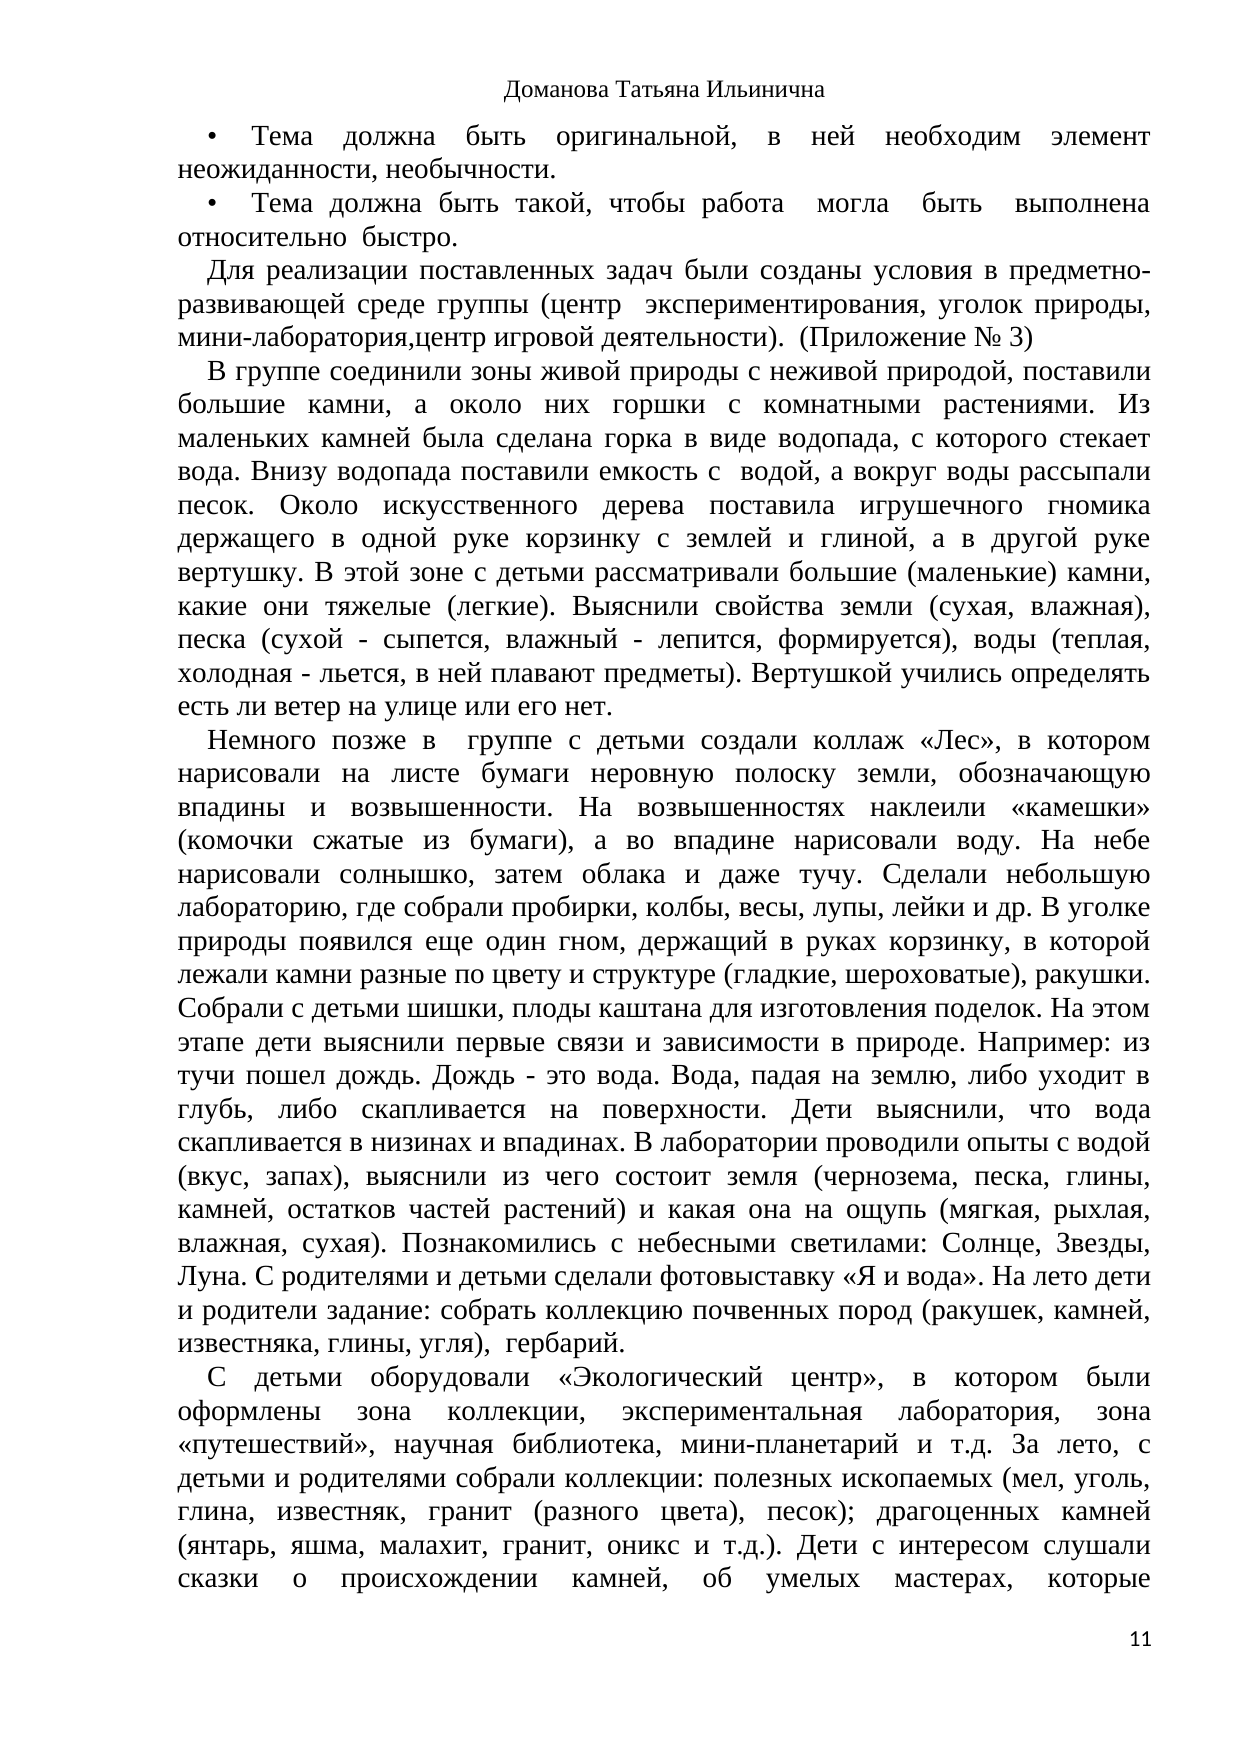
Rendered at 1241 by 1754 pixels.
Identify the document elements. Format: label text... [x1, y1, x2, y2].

text Немного позже в группе с детьми создали коллаж «Лес», в котором нарисовали на листе бумаги неровную полоску земли, обозначающую впадины и возвышенности. На возвышенностях наклеили «камешки» (комочки сжатые из бумаги), а во впадине нарисовали воду. На небе нарисовали солнышко, затем облака и даже тучу. Сделали небольшую лабораторию, где собрали пробирки, колбы, весы, лупы, лейки и др. В уголке природы появился еще один гном, держащий в руках корзинку, в которой лежали камни разные по цвету и структуре (гладкие, шероховатые), ракушки. Собрали с детьми шишки, плоды каштана для изготовления поделок. На этом этапе дети выяснили первые связи и зависимости в природе. Например: из тучи пошел дождь. Дождь - это вода. Вода, падая на землю, либо уходит в глубь, либо скапливается на поверхности. Дети выяснили, что вода скапливается в низинах и впадинах. В лаборатории проводили опыты с водой (вкус, запах), выяснили из чего состоит земля (чернозема, песка, глины, камней, остатков частей растений) и какая она на ощупь (мягкая, рыхлая, влажная, сухая). Познакомились с небесными светилами: Солнце, Звезды, Луна. С родителями и детьми сделали фотовыставку «Я и вода». На лето дети и родители задание: собрать коллекцию почвенных пород (ракушек, камней, известняка, глины, угля), гербарий. [177, 722, 1152, 1359]
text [177, 1359, 1152, 1594]
text • Тема должна быть оригинальной, в ней необходим элемент неожиданности, необычности. [177, 118, 1152, 185]
text • Тема должна быть такой, чтобы работа могла быть выполнена относительно быстро. [177, 185, 1152, 252]
text В группе соединили зоны живой природы с неживой природой, поставили большие камни, а около них горшки с комнатными растениями. Из маленьких камней была сделана горка в виде водопада, с которого стекает вода. Внизу водопада поставили емкость с водой, а вокруг воды рассыпали песок. Около искусственного дерева поставила игрушечного гномика держащего в одной руке корзинку с землей и глиной, а в другой руке вертушку. В этой зоне с детьми рассматривали большие (маленькие) камни, какие они тяжелые (легкие). Выяснили свойства земли (сухая, влажная), песка (сухой - сыпется, влажный - лепится, формируется), воды (теплая, холодная - льется, в ней плавают предметы). Вертушкой учились определять есть ли ветер на улице или его нет. [177, 353, 1152, 722]
text Для реализации поставленных задач были созданы условия в предметно-развивающей среде группы (центр экспериментирования, уголок природы, мини-лаборатория,центр игровой деятельности). (Приложение № 3) [177, 252, 1152, 353]
